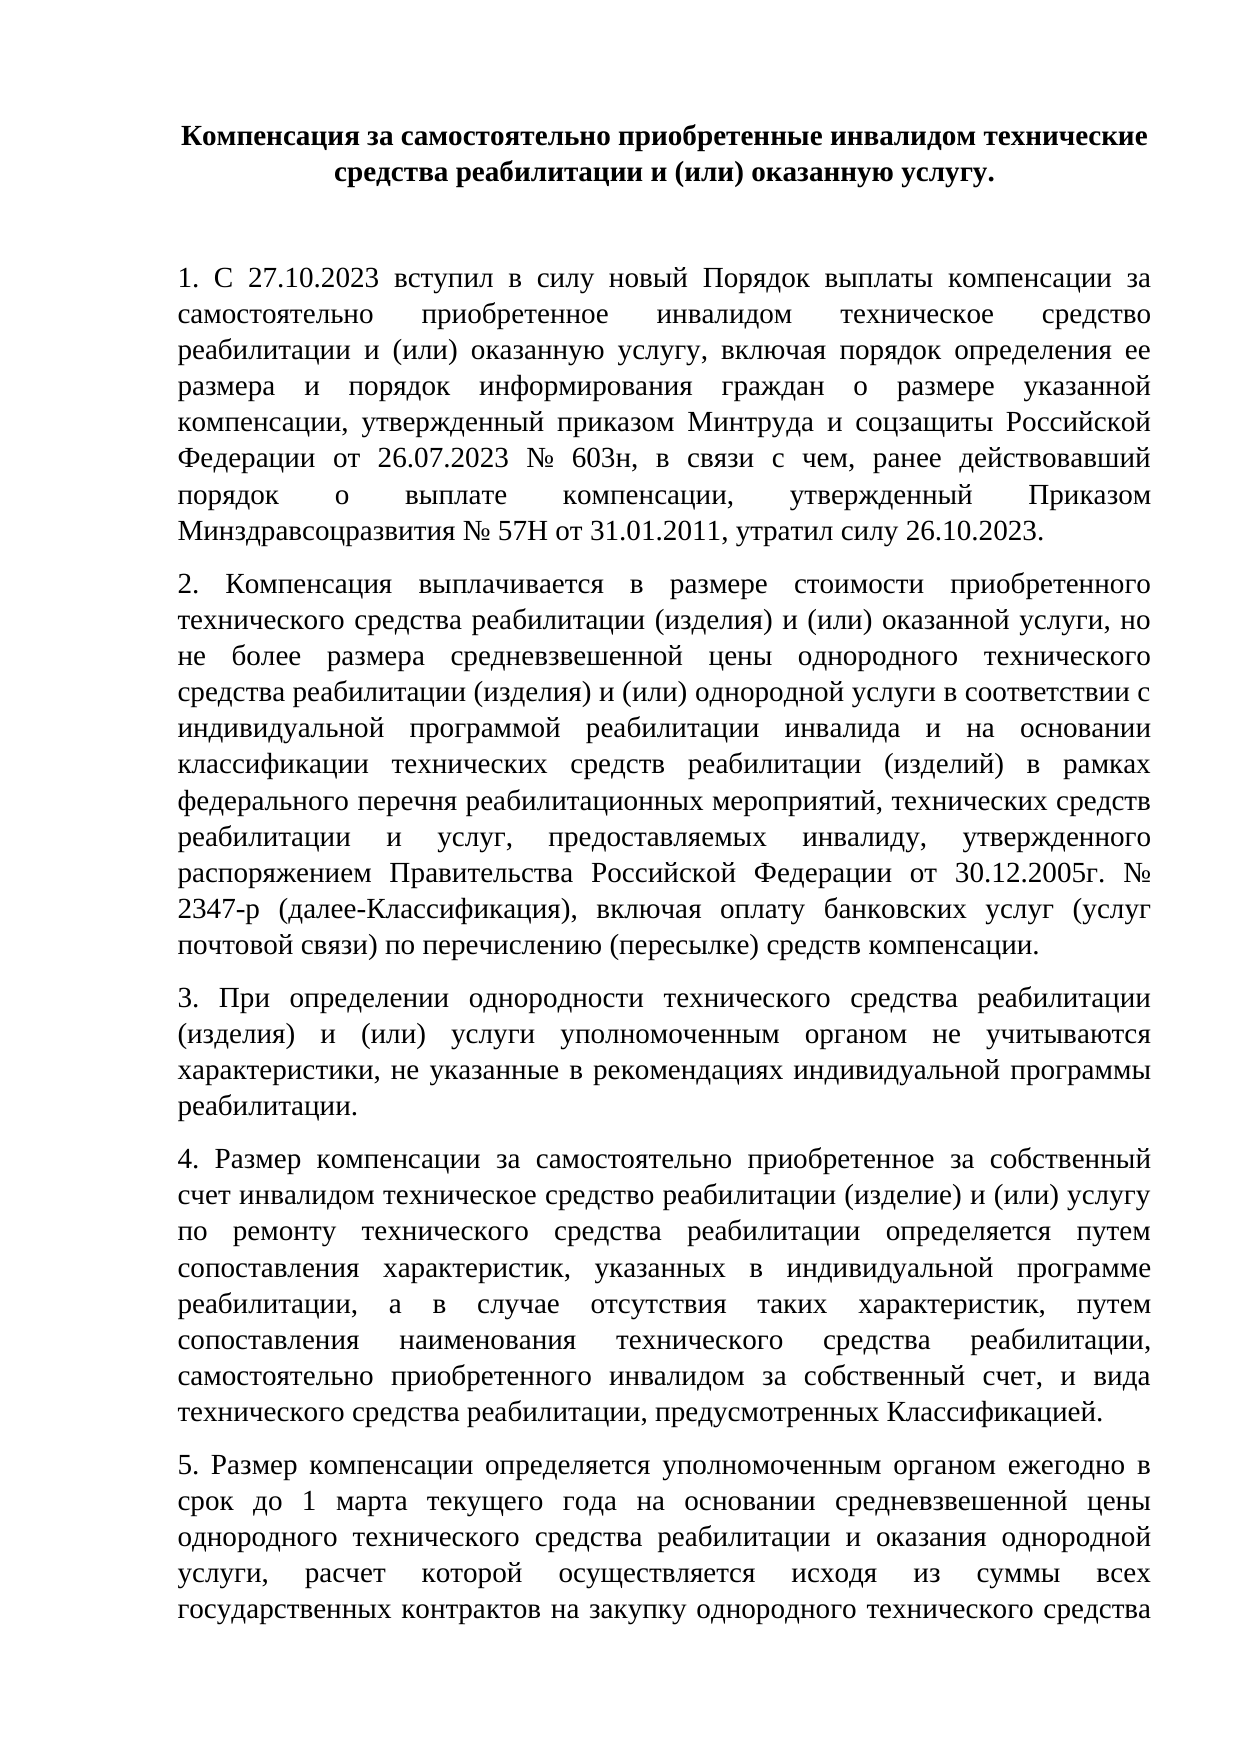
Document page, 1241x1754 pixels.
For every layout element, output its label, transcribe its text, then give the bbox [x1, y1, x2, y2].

text 2. Компенсация выплачивается в размере стоимости приобретенного технического средства реабилитации (изделия) и (или) оказанной услуги, но не более размера средневзвешенной цены однородного технического средства реабилитации (изделия) и (или) однородной услуги в соответствии с индивидуальной программой реабилитации инвалида и на основании классификации технических средств реабилитации (изделий) в рамках федерального перечня реабилитационных мероприятий, технических средств реабилитации и услуг, предоставляемых инвалиду, утвержденного распоряжением Правительства Российской Федерации от 30.12.2005г. № 2347-р (далее-Классификация), включая оплату банковских услуг (услуг почтовой связи) по перечислению (пересылке) средств компенсации. [177, 566, 1152, 961]
text 3. При определении однородности технического средства реабилитации (изделия) и (или) услуги уполномоченным органом не учитываются характеристики, не указанные в рекомендациях индивидуальной программы реабилитации. [177, 980, 1152, 1122]
text 4. Размер компенсации за самостоятельно приобретенное за собственный счет инвалидом техническое средство реабилитации (изделие) и (или) услугу по ремонту технического средства реабилитации определяется путем сопоставления характеристик, указанных в индивидуальной программе реабилитации, а в случае отсутствия таких характеристик, путем сопоставления наименования технического средства реабилитации, самостоятельно приобретенного инвалидом за собственный счет, и вида технического средства реабилитации, предусмотренных Классификацией. [177, 1141, 1152, 1428]
text 1. С 27.10.2023 вступил в силу новый Порядок выплаты компенсации за самостоятельно приобретенное инвалидом техническое средство реабилитации и (или) оказанную услугу, включая порядок определения ее размера и порядок информирования граждан о размере указанной компенсации, утвержденный приказом Минтруда и соцзащиты Российской Федерации от 26.07.2023 № 603н, в связи с чем, ранее действовавший порядок о выплате компенсации, утвержденный Приказом Минздравсоцразвития № 57Н от 31.01.2011, утратил силу 26.10.2023. [177, 260, 1152, 546]
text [177, 1447, 1152, 1625]
text Компенсация за самостоятельно приобретенные инвалидом технические средства реабилитации и (или) оказанную услугу. [177, 118, 1152, 188]
